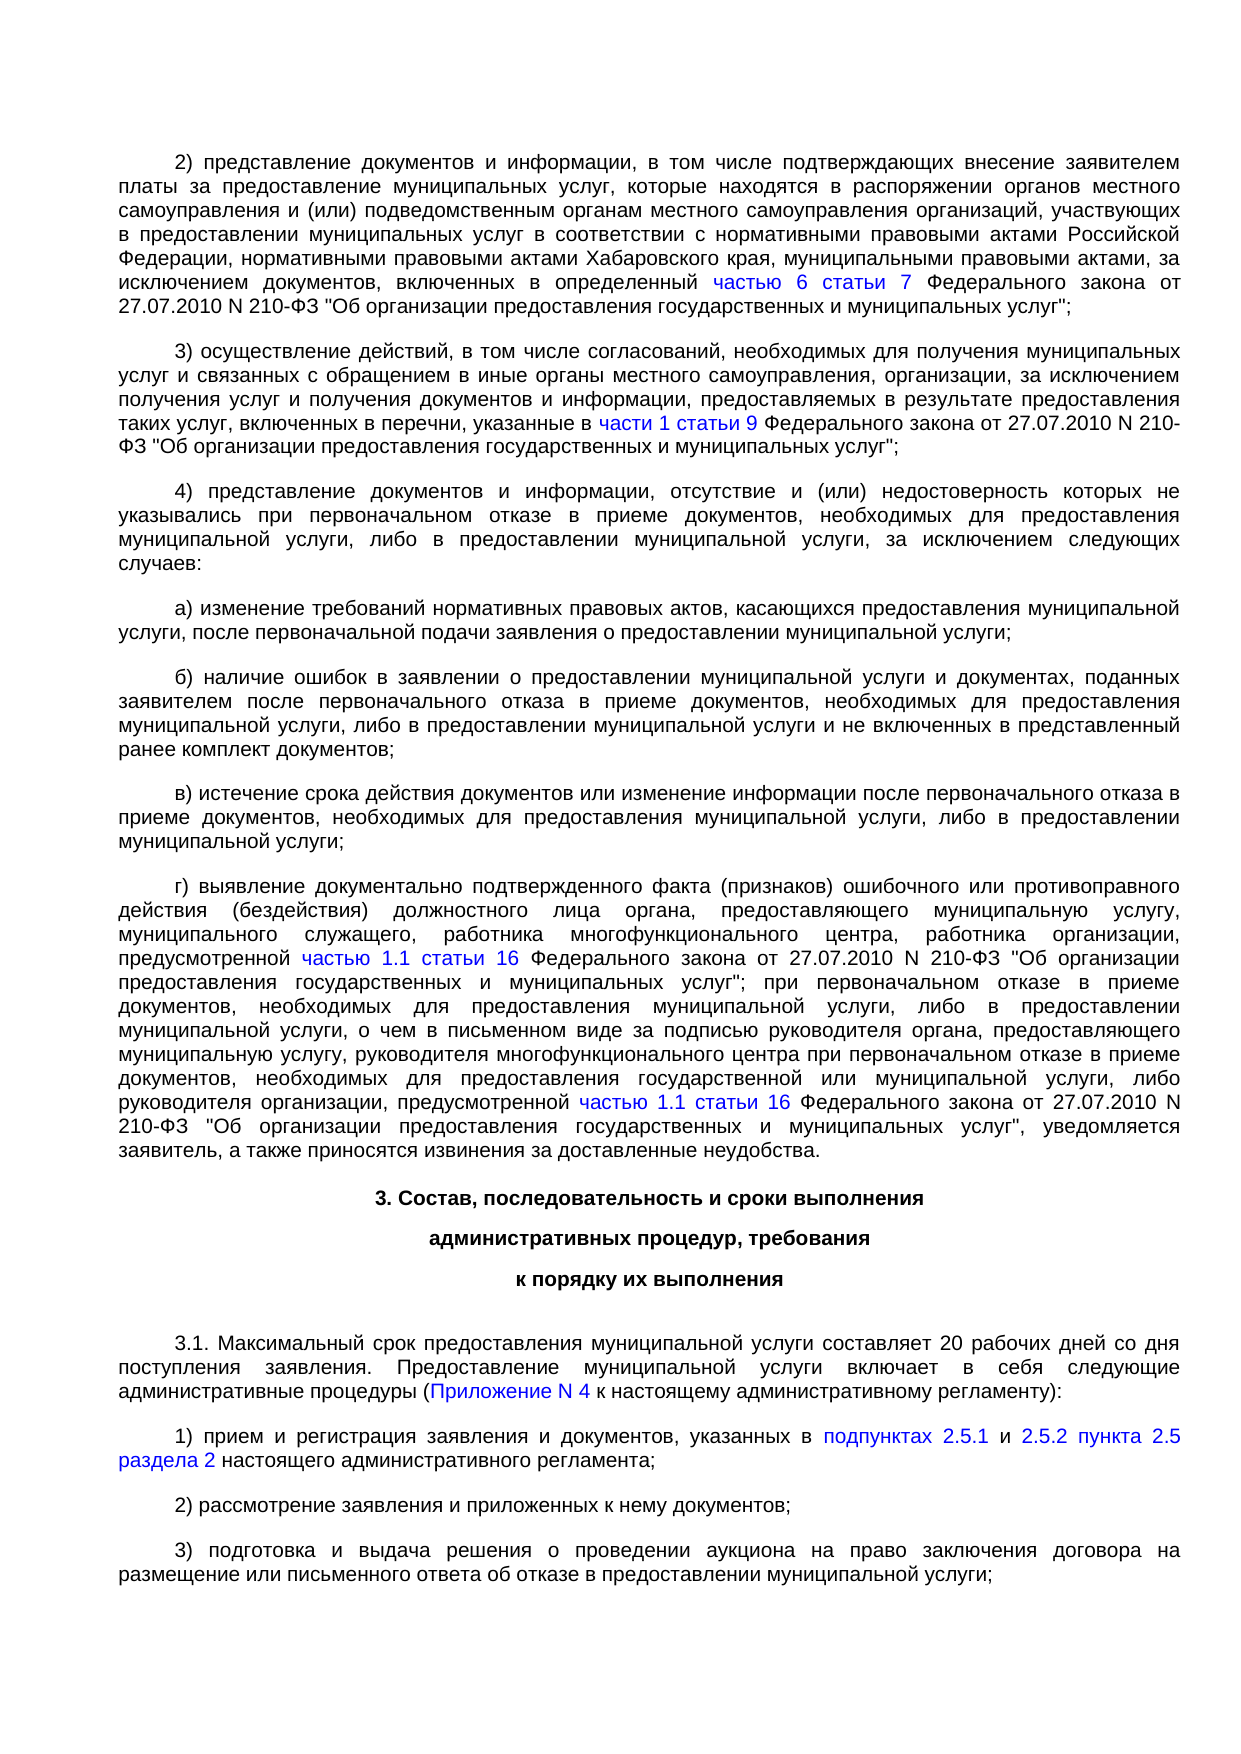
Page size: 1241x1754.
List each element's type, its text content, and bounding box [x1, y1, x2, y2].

text 2) рассмотрение заявления и приложенных к нему документов; [118, 1493, 1181, 1517]
text 4) представление документов и информации, отсутствие и (или) недостоверность которых не указывались при первоначальном отказе в приеме документов, необходимых для предоставления муниципальной услуги, либо в предоставлении муниципальной услуги, за исключением следующих случаев: [118, 479, 1181, 575]
text к порядку их выполнения [118, 1267, 1181, 1291]
text а) изменение требований нормативных правовых актов, касающихся предоставления муниципальной услуги, после первоначальной подачи заявления о предоставлении муниципальной услуги; [118, 596, 1181, 644]
text 3) подготовка и выдача решения о проведении аукциона на право заключения договора на размещение или письменного ответа об отказе в предоставлении муниципальной услуги; [118, 1537, 1181, 1585]
text г) выявление документально подтвержденного факта (признаков) ошибочного или противоправного действия (бездействия) должностного лица органа, предоставляющего муниципальную услугу, муниципального служащего, работника многофункционального центра, работника организации, предусмотренной частью 1.1 статьи 16 Федерального закона от 27.07.2010 N 210-ФЗ "Об организации предоставления государственных и муниципальных услуг"; при первоначальном отказе в приеме документов, необходимых для предоставления муниципальной услуги, либо в предоставлении муниципальной услуги, о чем в письменном виде за подписью руководителя органа, предоставляющего муниципальную услугу, руководителя многофункционального центра при первоначальном отказе в приеме документов, необходимых для предоставления государственной или муниципальной услуги, либо руководителя организации, предусмотренной частью 1.1 статьи 16 Федерального закона от 27.07.2010 N 210-ФЗ "Об организации предоставления государственных и муниципальных услуг", уведомляется заявитель, а также приносятся извинения за доставленные неудобства. [118, 874, 1181, 1161]
text 3.1. Максимальный срок предоставления муниципальной услуги составляет 20 рабочих дней со дня поступления заявления. Предоставление муниципальной услуги включает в себя следующие административные процедуры (Приложение N 4 к настоящему административному регламенту): [118, 1331, 1181, 1403]
text 1) прием и регистрация заявления и документов, указанных в подпунктах 2.5.1 и 2.5.2 пункта 2.5 раздела 2 настоящего административного регламента; [118, 1424, 1181, 1472]
text административных процедур, требования [118, 1226, 1181, 1250]
text б) наличие ошибок в заявлении о предоставлении муниципальной услуги и документах, поданных заявителем после первоначального отказа в приеме документов, необходимых для предоставления муниципальной услуги, либо в предоставлении муниципальной услуги и не включенных в представленный ранее комплект документов; [118, 664, 1181, 760]
text 2) представление документов и информации, в том числе подтверждающих внесение заявителем платы за предоставление муниципальных услуг, которые находятся в распоряжении органов местного самоуправления и (или) подведомственным органам местного самоуправления организаций, участвующих в предоставлении муниципальных услуг в соответствии с нормативными правовыми актами Российской Федерации, нормативными правовыми актами Хабаровского края, муниципальными правовыми актами, за исключением документов, включенных в определенный частью 6 статьи 7 Федерального закона от 27.07.2010 N 210-ФЗ "Об организации предоставления государственных и муниципальных услуг"; [118, 150, 1181, 318]
text 3) осуществление действий, в том числе согласований, необходимых для получения муниципальных услуг и связанных с обращением в иные органы местного самоуправления, организации, за исключением получения услуг и получения документов и информации, предоставляемых в результате предоставления таких услуг, включенных в перечни, указанные в части 1 статьи 9 Федерального закона от 27.07.2010 N 210-ФЗ "Об организации предоставления государственных и муниципальных услуг"; [118, 338, 1181, 458]
text 3. Состав, последовательность и сроки выполнения [118, 1185, 1181, 1209]
text в) истечение срока действия документов или изменение информации после первоначального отказа в приеме документов, необходимых для предоставления муниципальной услуги, либо в предоставлении муниципальной услуги; [118, 781, 1181, 853]
